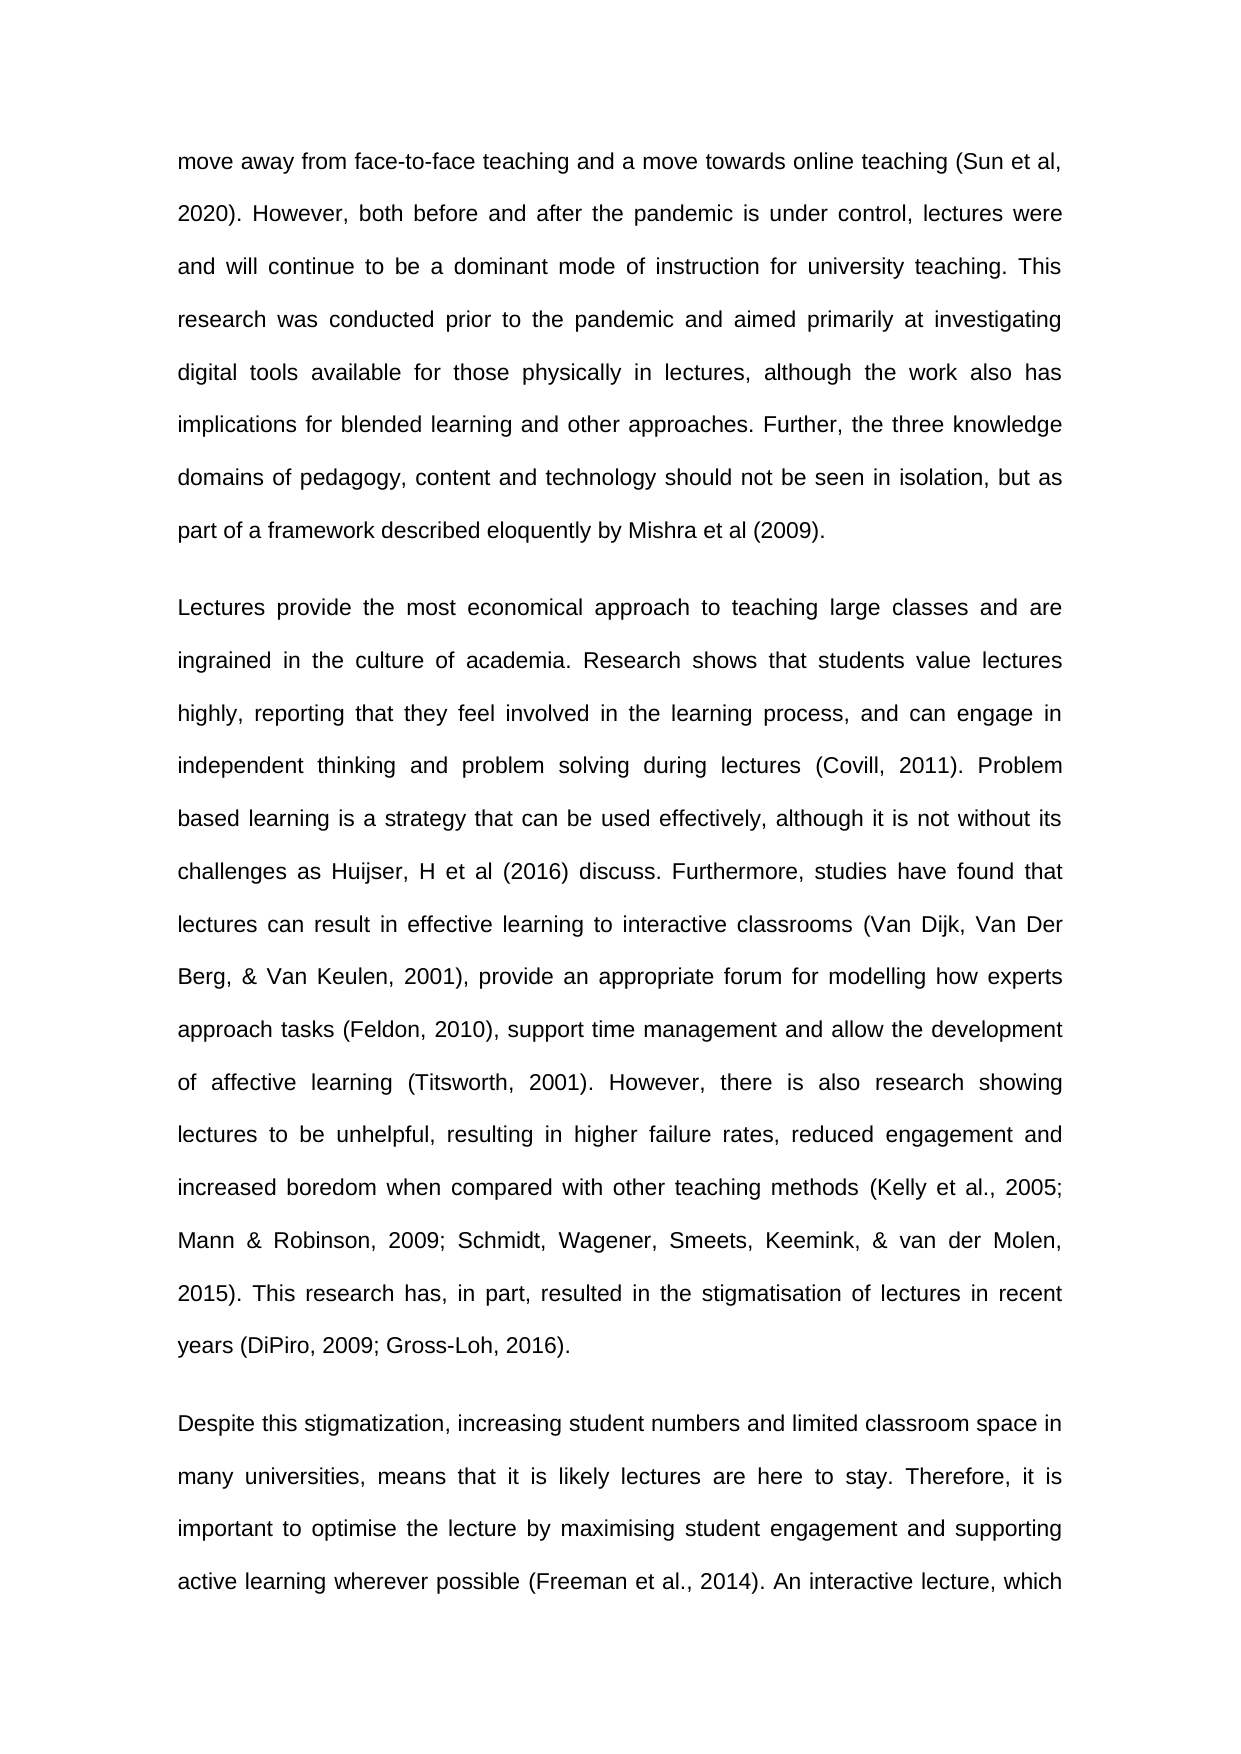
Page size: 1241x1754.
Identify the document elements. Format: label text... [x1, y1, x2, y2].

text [177, 1410, 1063, 1594]
text Lectures provide the most economical approach to teaching large classes and are ingrained in the culture of academia. Research shows that students value lectures highly, reporting that they feel involved in the learning process, and can engage in independent thinking and problem solving during lectures (Covill, 2011). Problem based learning is a strategy that can be used effectively, although it is not without its challenges as Huijser, H et al (2016) discuss. Furthermore, studies have found that lectures can result in effective learning to interactive classrooms (Van Dijk, Van Der Berg, & Van Keulen, 2001), provide an appropriate forum for modelling how experts approach tasks (Feldon, 2010), support time management and allow the development of affective learning (Titsworth, 2001). However, there is also research showing lectures to be unhelpful, resulting in higher failure rates, reduced engagement and increased boredom when compared with other teaching methods (Kelly et al., 2005; Mann & Robinson, 2009; Schmidt, Wagener, Smeets, Keemink, & van der Molen, 2015). This research has, in part, resulted in the stigmatisation of lectures in recent years (DiPiro, 2009; Gross-Loh, 2016). [177, 594, 1063, 1359]
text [177, 148, 1063, 543]
